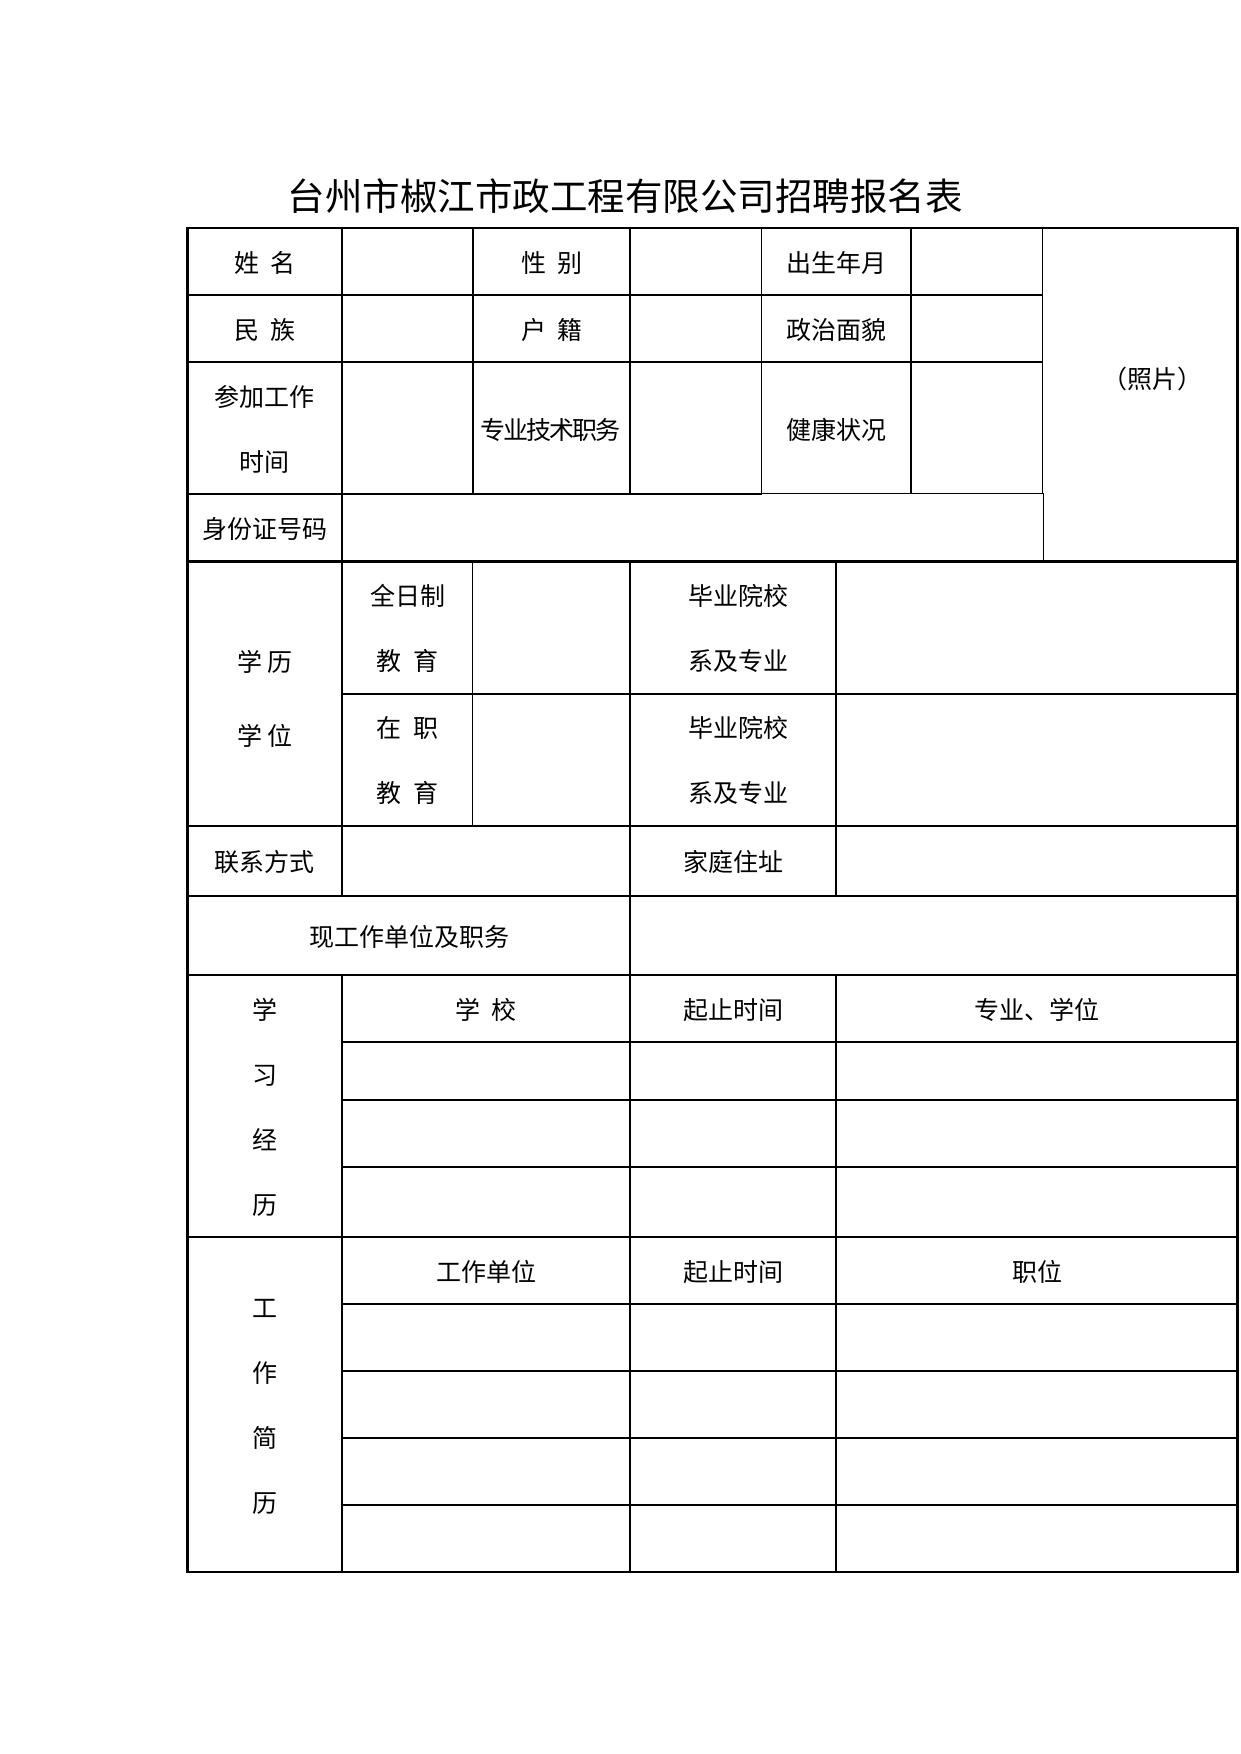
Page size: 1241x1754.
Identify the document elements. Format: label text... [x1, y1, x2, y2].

table_header 性 别 [474, 229, 629, 294]
table_cell [343, 1043, 629, 1099]
table_header 出生年月 [762, 229, 910, 294]
table_cell 联系方式 [189, 827, 341, 895]
table_cell [912, 363, 1042, 493]
table_cell [343, 363, 472, 493]
table_header [343, 229, 472, 294]
table_cell 专业、学位 [837, 976, 1236, 1041]
table_cell 学 习 经 历 [189, 976, 341, 1236]
table_cell [631, 1101, 835, 1166]
table_cell [473, 695, 629, 824]
table_cell [837, 1372, 1236, 1437]
table_header （照片） [1043, 229, 1236, 493]
table_cell [343, 1101, 629, 1166]
table_cell 民 族 [189, 296, 341, 361]
table_cell 健康状况 [762, 363, 910, 493]
table_cell [631, 296, 761, 361]
table_cell 职位 [837, 1238, 1236, 1303]
table_cell 户 籍 [474, 296, 629, 361]
table_cell 全日制 教 育 [343, 563, 472, 692]
table_cell [343, 1506, 629, 1571]
table_cell [1044, 493, 1236, 560]
table_cell [837, 1168, 1236, 1236]
table_cell [837, 1101, 1236, 1166]
table_cell [343, 1372, 629, 1437]
table_cell [837, 695, 1236, 824]
table_cell 专业技术职务 [474, 363, 629, 493]
table_cell [343, 494, 1043, 560]
table_cell 毕业院校 系及专业 [631, 695, 835, 824]
table_cell 现工作单位及职务 [189, 897, 629, 974]
table_cell [631, 1168, 835, 1236]
table_cell [837, 1305, 1236, 1370]
table_cell [631, 1506, 835, 1571]
table_cell 学 校 [343, 976, 629, 1041]
table_cell 工 作 简 历 [189, 1238, 341, 1571]
table_cell 身份证号码 [189, 495, 341, 560]
table_cell [631, 363, 761, 493]
table_cell [343, 1168, 629, 1236]
table_cell 家庭住址 [631, 827, 835, 895]
table_header 姓 名 [189, 229, 341, 294]
table_cell [473, 563, 629, 692]
table_cell [631, 897, 1236, 974]
table_cell 起止时间 [631, 1238, 835, 1303]
table_cell 学 历 学 位 [189, 563, 341, 824]
table_cell 起止时间 [631, 976, 835, 1041]
table_cell [343, 827, 629, 895]
table_cell [343, 1305, 629, 1370]
table_cell 毕业院校 系及专业 [631, 563, 835, 692]
table_cell [631, 1043, 835, 1099]
table_cell 在 职 教 育 [343, 695, 472, 824]
table_cell [343, 296, 472, 361]
table_cell 工作单位 [343, 1238, 629, 1303]
table_cell [837, 1506, 1236, 1571]
table_header [631, 229, 761, 294]
table_cell [631, 1305, 835, 1370]
table_cell 政治面貌 [762, 296, 910, 361]
table_cell [631, 1439, 835, 1504]
table_cell 参加工作 时间 [189, 363, 341, 493]
table_cell [343, 1439, 629, 1504]
table_cell [837, 827, 1236, 895]
table_header [912, 229, 1042, 294]
table_cell [912, 296, 1042, 361]
table_cell [837, 563, 1236, 692]
table_cell [631, 1372, 835, 1437]
table_cell [837, 1043, 1236, 1099]
table_cell [837, 1439, 1236, 1504]
text 台州市椒江市政工程有限公司招聘报名表 [100, 162, 1150, 227]
